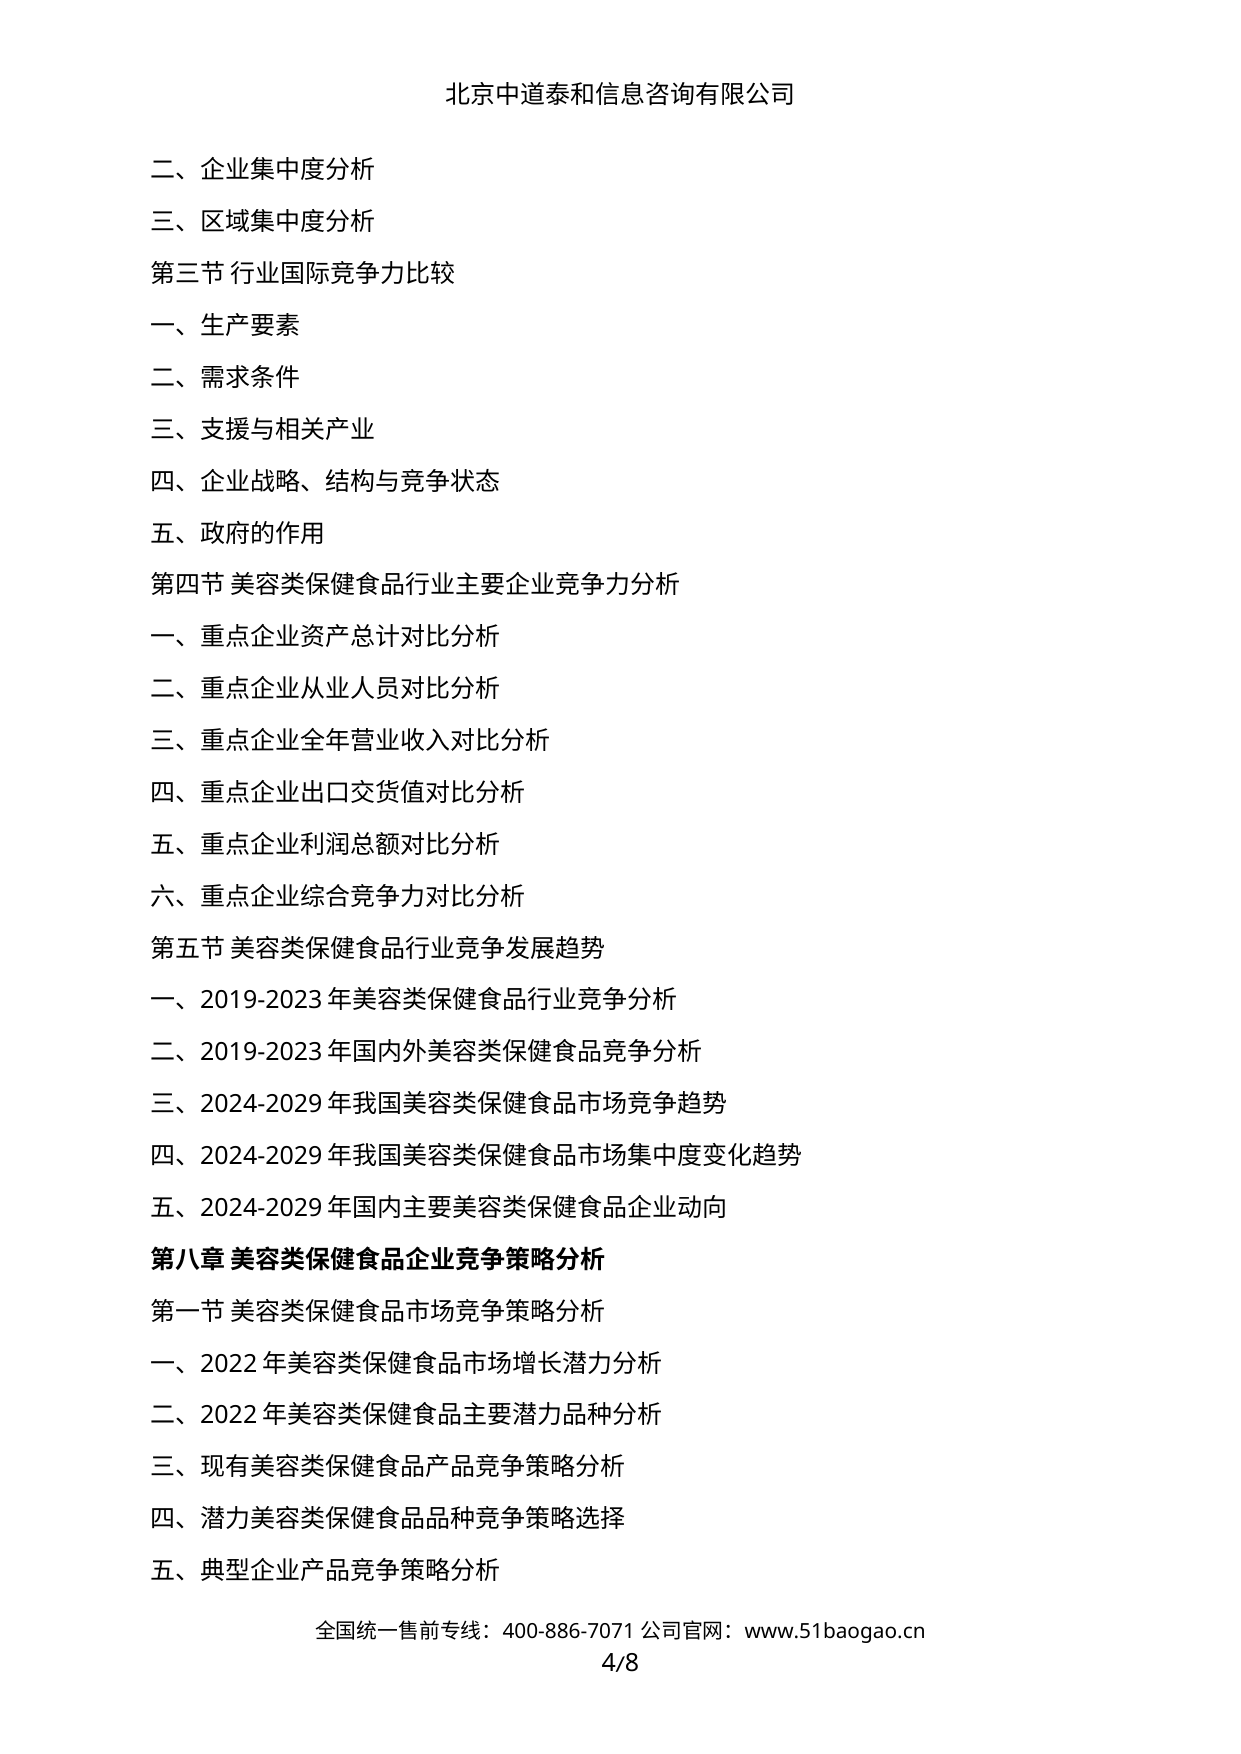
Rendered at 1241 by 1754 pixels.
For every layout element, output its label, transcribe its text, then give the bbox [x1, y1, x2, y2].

text 三、支援与相关产业 [150, 409, 1090, 446]
text 一、重点企业资产总计对比分析 [150, 617, 1090, 653]
text 四、潜力美容类保健食品品种竞争策略选择 [150, 1499, 1090, 1535]
text 五、典型企业产品竞争策略分析 [150, 1551, 1090, 1587]
text 二、企业集中度分析 [150, 150, 1090, 186]
text 三、2024-2029年我国美容类保健食品市场竞争趋势 [150, 1084, 1090, 1120]
text 四、2024-2029年我国美容类保健食品市场集中度变化趋势 [150, 1136, 1090, 1172]
text 二、重点企业从业人员对比分析 [150, 669, 1090, 705]
text 一、2022年美容类保健食品市场增长潜力分析 [150, 1343, 1090, 1379]
text 六、重点企业综合竞争力对比分析 [150, 876, 1090, 912]
text 一、生产要素 [150, 306, 1090, 342]
text 二、2019-2023年国内外美容类保健食品竞争分析 [150, 1032, 1090, 1068]
text 三、区域集中度分析 [150, 202, 1090, 238]
text 五、政府的作用 [150, 513, 1090, 549]
text 四、企业战略、结构与竞争状态 [150, 461, 1090, 497]
text 三、现有美容类保健食品产品竞争策略分析 [150, 1447, 1090, 1483]
text 第五节 美容类保健食品行业竞争发展趋势 [150, 928, 1090, 964]
text 一、2019-2023年美容类保健食品行业竞争分析 [150, 980, 1090, 1016]
text 第三节 行业国际竞争力比较 [150, 254, 1090, 290]
text 四、重点企业出口交货值对比分析 [150, 772, 1090, 809]
text 三、重点企业全年营业收入对比分析 [150, 721, 1090, 757]
text 五、重点企业利润总额对比分析 [150, 824, 1090, 861]
text 五、2024-2029年国内主要美容类保健食品企业动向 [150, 1187, 1090, 1224]
text 二、需求条件 [150, 357, 1090, 394]
text 第一节 美容类保健食品市场竞争策略分析 [150, 1291, 1090, 1327]
text 第八章 美容类保健食品企业竞争策略分析 [150, 1239, 1090, 1276]
text 二、2022年美容类保健食品主要潜力品种分析 [150, 1395, 1090, 1431]
text 第四节 美容类保健食品行业主要企业竞争力分析 [150, 565, 1090, 601]
